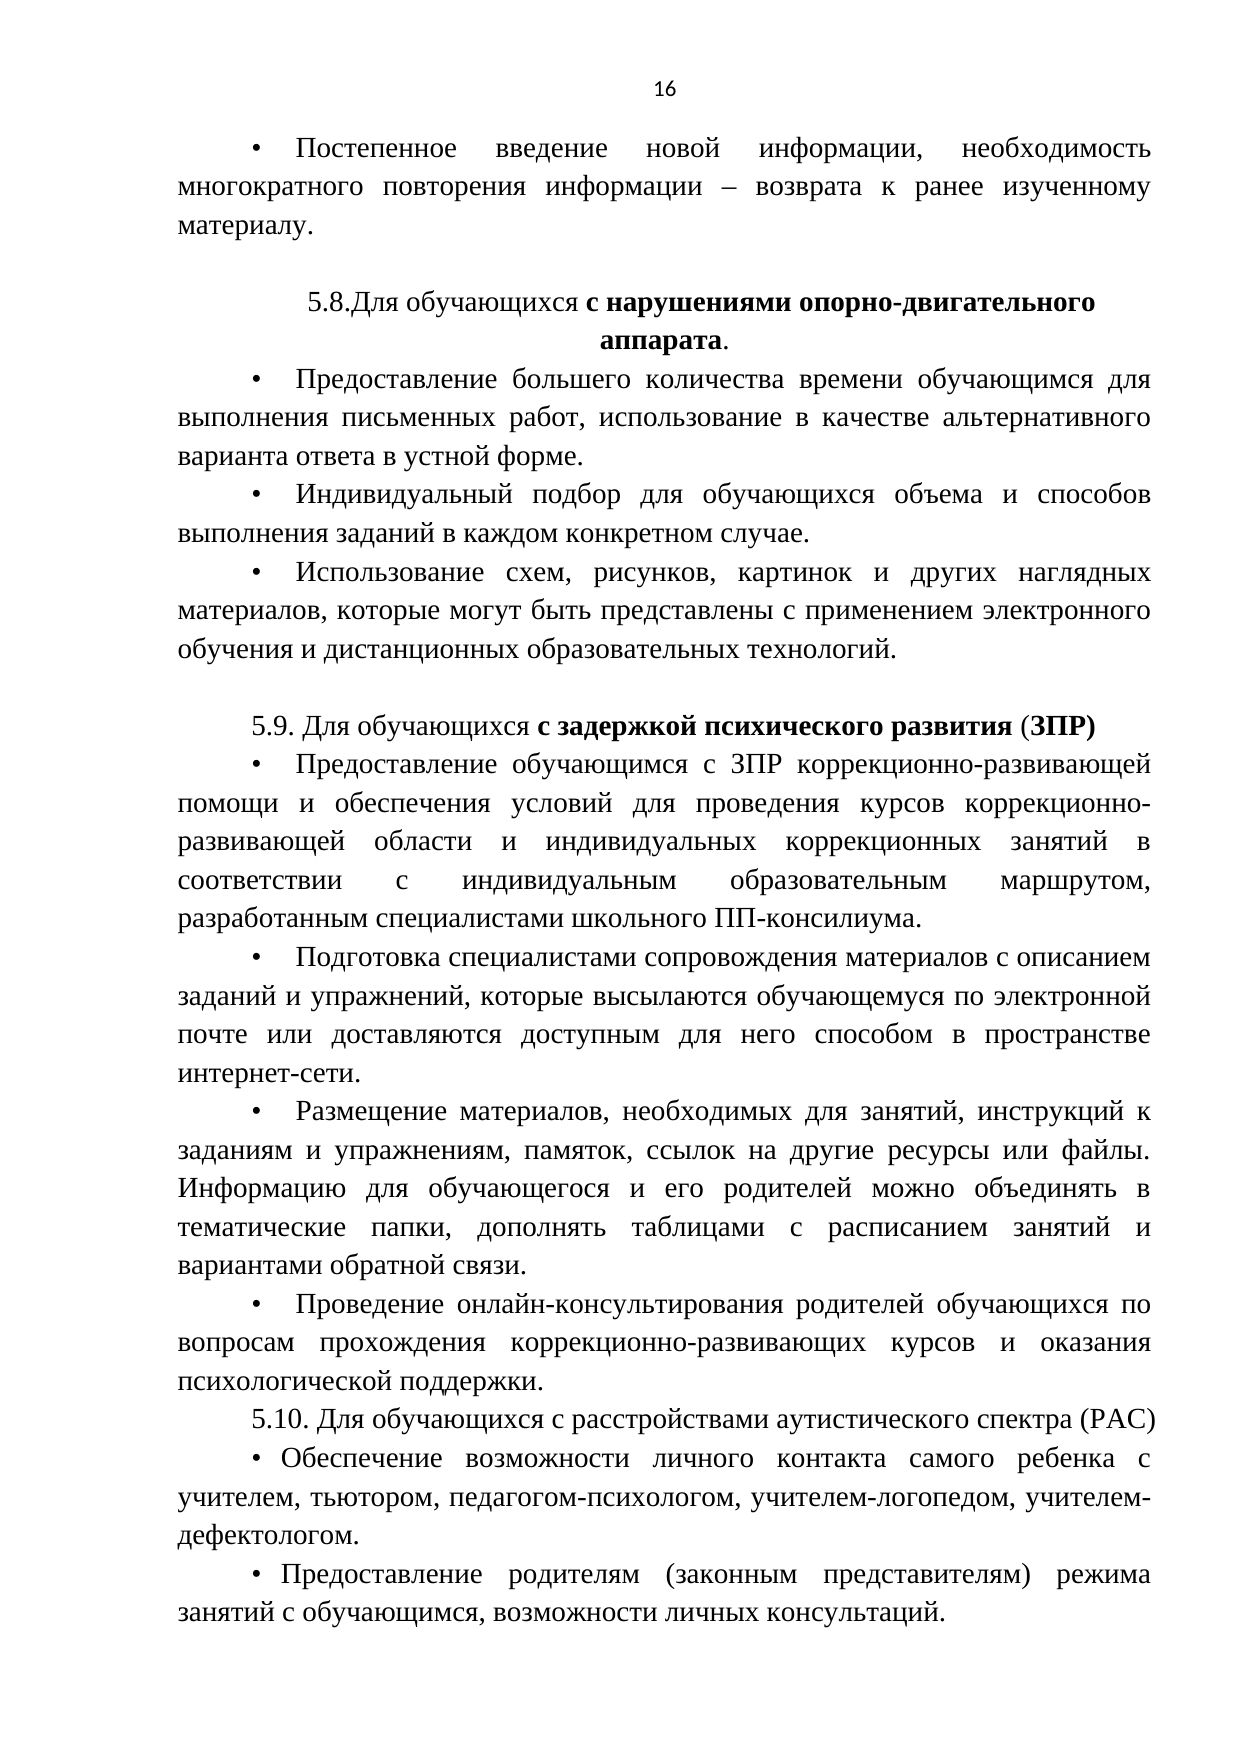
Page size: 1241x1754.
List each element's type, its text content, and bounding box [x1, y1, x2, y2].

text 5.8.Для обучающихся с нарушениями опорно-двигательного аппарата. [177, 284, 1152, 356]
list Проведение онлайн-консультирования родителей обучающихся по вопросам прохождения коррекционно-развивающих курсов и оказания психологической поддержки. [177, 1286, 1152, 1397]
text 5.9. Для обучающихся с задержкой психического развития (ЗПР) [177, 708, 1152, 741]
list Предоставление родителям (законным представителям) режима занятий с обучающимся, возможности личных консультаций. [177, 1556, 1152, 1628]
list Предоставление большего количества времени обучающимся для выполнения письменных работ, использование в качестве альтернативного варианта ответа в устной форме. [177, 361, 1152, 472]
text 5.10. Для обучающихся с расстройствами аутистического спектра (РАС) [177, 1402, 1196, 1435]
list Обеспечение возможности личного контакта самого ребенка с учителем, тьютором, педагогом-психологом, учителем-логопедом, учителем-дефектологом. [177, 1440, 1152, 1551]
list Размещение материалов, необходимых для занятий, инструкций к заданиям и упражнениям, памяток, ссылок на другие ресурсы или файлы. Информацию для обучающегося и его родителей можно объединять в тематические папки, дополнять таблицами с расписанием занятий и вариантами обратной связи. [177, 1093, 1152, 1281]
list Постепенное введение новой информации, необходимость многократного повторения информации – возврата к ранее изученному материалу. [177, 130, 1152, 240]
list Подготовка специалистами сопровождения материалов с описанием заданий и упражнений, которые высылаются обучающемуся по электронной почте или доставляются доступным для него способом в пространстве интернет-сети. [177, 939, 1152, 1088]
list Индивидуальный подбор для обучающихся объема и способов выполнения заданий в каждом конкретном случае. [177, 477, 1152, 549]
list Предоставление обучающимся с ЗПР коррекционно-развивающей помощи и обеспечения условий для проведения курсов коррекционно-развивающей области и индивидуальных коррекционных занятий в соответствии с индивидуальным образовательным маршрутом, разработанным специалистами школьного ПП-консилиума. [177, 746, 1152, 934]
list Использование схем, рисунков, картинок и других наглядных материалов, которые могут быть представлены с применением электронного обучения и дистанционных образовательных технологий. [177, 554, 1152, 664]
